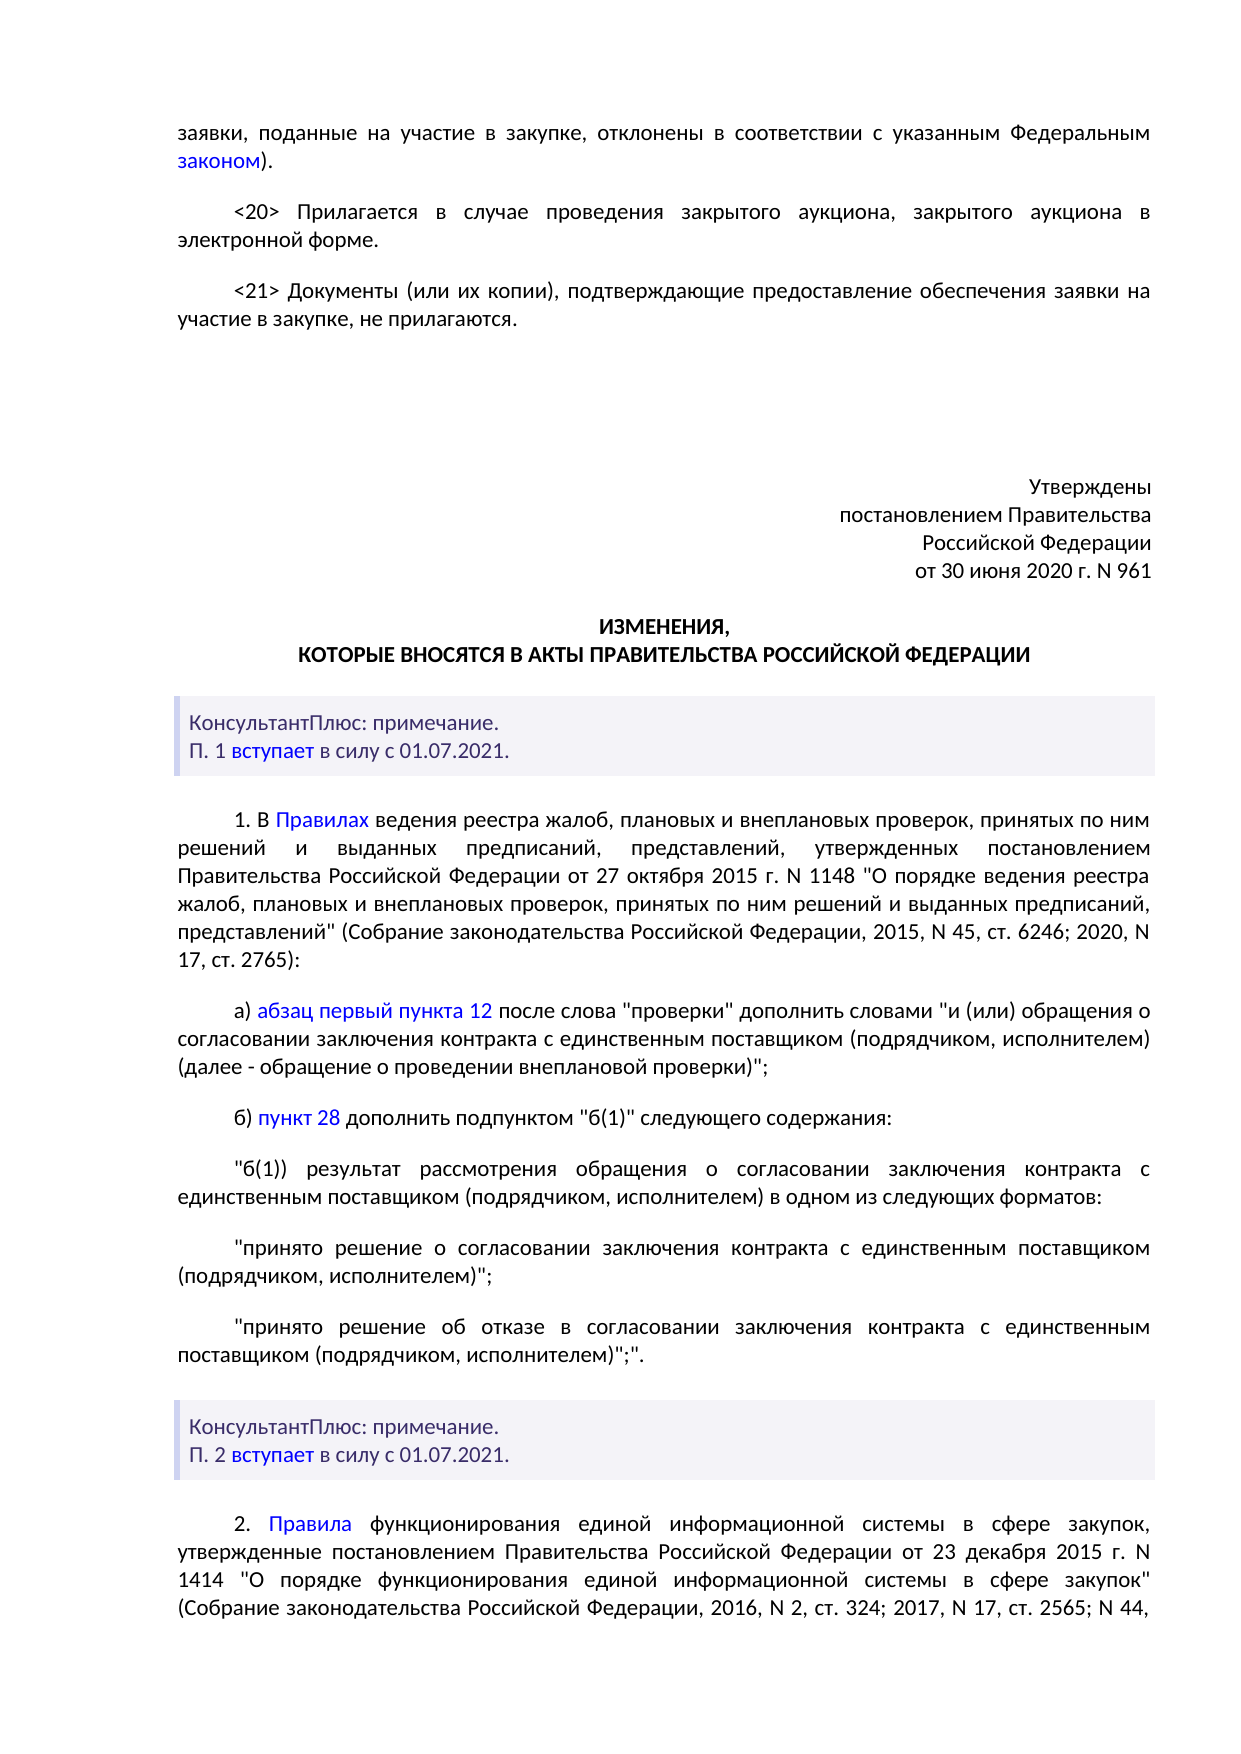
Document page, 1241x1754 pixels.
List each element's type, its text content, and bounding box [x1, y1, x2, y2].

title ИЗМЕНЕНИЯ, [177, 612, 1152, 640]
table_header КонсультантПлюс: примечание. П. 1 вступает в силу с 01.07.2021. [180, 696, 1149, 776]
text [177, 118, 1152, 174]
table_header КонсультантПлюс: примечание. П. 2 вступает в силу с 01.07.2021. [180, 1400, 1149, 1480]
text постановлением Правительства [177, 500, 1152, 528]
text "б(1)) результат рассмотрения обращения о согласовании заключения контракта с единственным поставщиком (подрядчиком, исполнителем) в одном из следующих форматов: [177, 1154, 1152, 1210]
text Утверждены [177, 472, 1152, 500]
text б) пункт 28 дополнить подпунктом "б(1)" следующего содержания: [177, 1103, 1152, 1131]
text от 30 июня 2020 г. N 961 [177, 556, 1152, 584]
text "принято решение об отказе в согласовании заключения контракта с единственным поставщиком (подрядчиком, исполнителем)";". [177, 1312, 1152, 1368]
title КОТОРЫЕ ВНОСЯТСЯ В АКТЫ ПРАВИТЕЛЬСТВА РОССИЙСКОЙ ФЕДЕРАЦИИ [177, 640, 1152, 668]
text "принято решение о согласовании заключения контракта с единственным поставщиком (подрядчиком, исполнителем)"; [177, 1233, 1152, 1289]
text <21> Документы (или их копии), подтверждающие предоставление обеспечения заявки на участие в закупке, не прилагаются. [177, 276, 1152, 332]
text 1. В Правилах ведения реестра жалоб, плановых и внеплановых проверок, принятых по ним решений и выданных предписаний, представлений, утвержденных постановлением Правительства Российской Федерации от 27 октября 2015 г. N 1148 "О порядке ведения реестра жалоб, плановых и внеплановых проверок, принятых по ним решений и выданных предписаний, представлений" (Собрание законодательства Российской Федерации, 2015, N 45, ст. 6246; 2020, N 17, ст. 2765): [177, 805, 1152, 973]
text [177, 1509, 1152, 1621]
text <20> Прилагается в случае проведения закрытого аукциона, закрытого аукциона в электронной форме. [177, 197, 1152, 253]
text Российской Федерации [177, 528, 1152, 556]
text а) абзац первый пункта 12 после слова "проверки" дополнить словами "и (или) обращения о согласовании заключения контракта с единственным поставщиком (подрядчиком, исполнителем) (далее - обращение о проведении внеплановой проверки)"; [177, 996, 1152, 1080]
